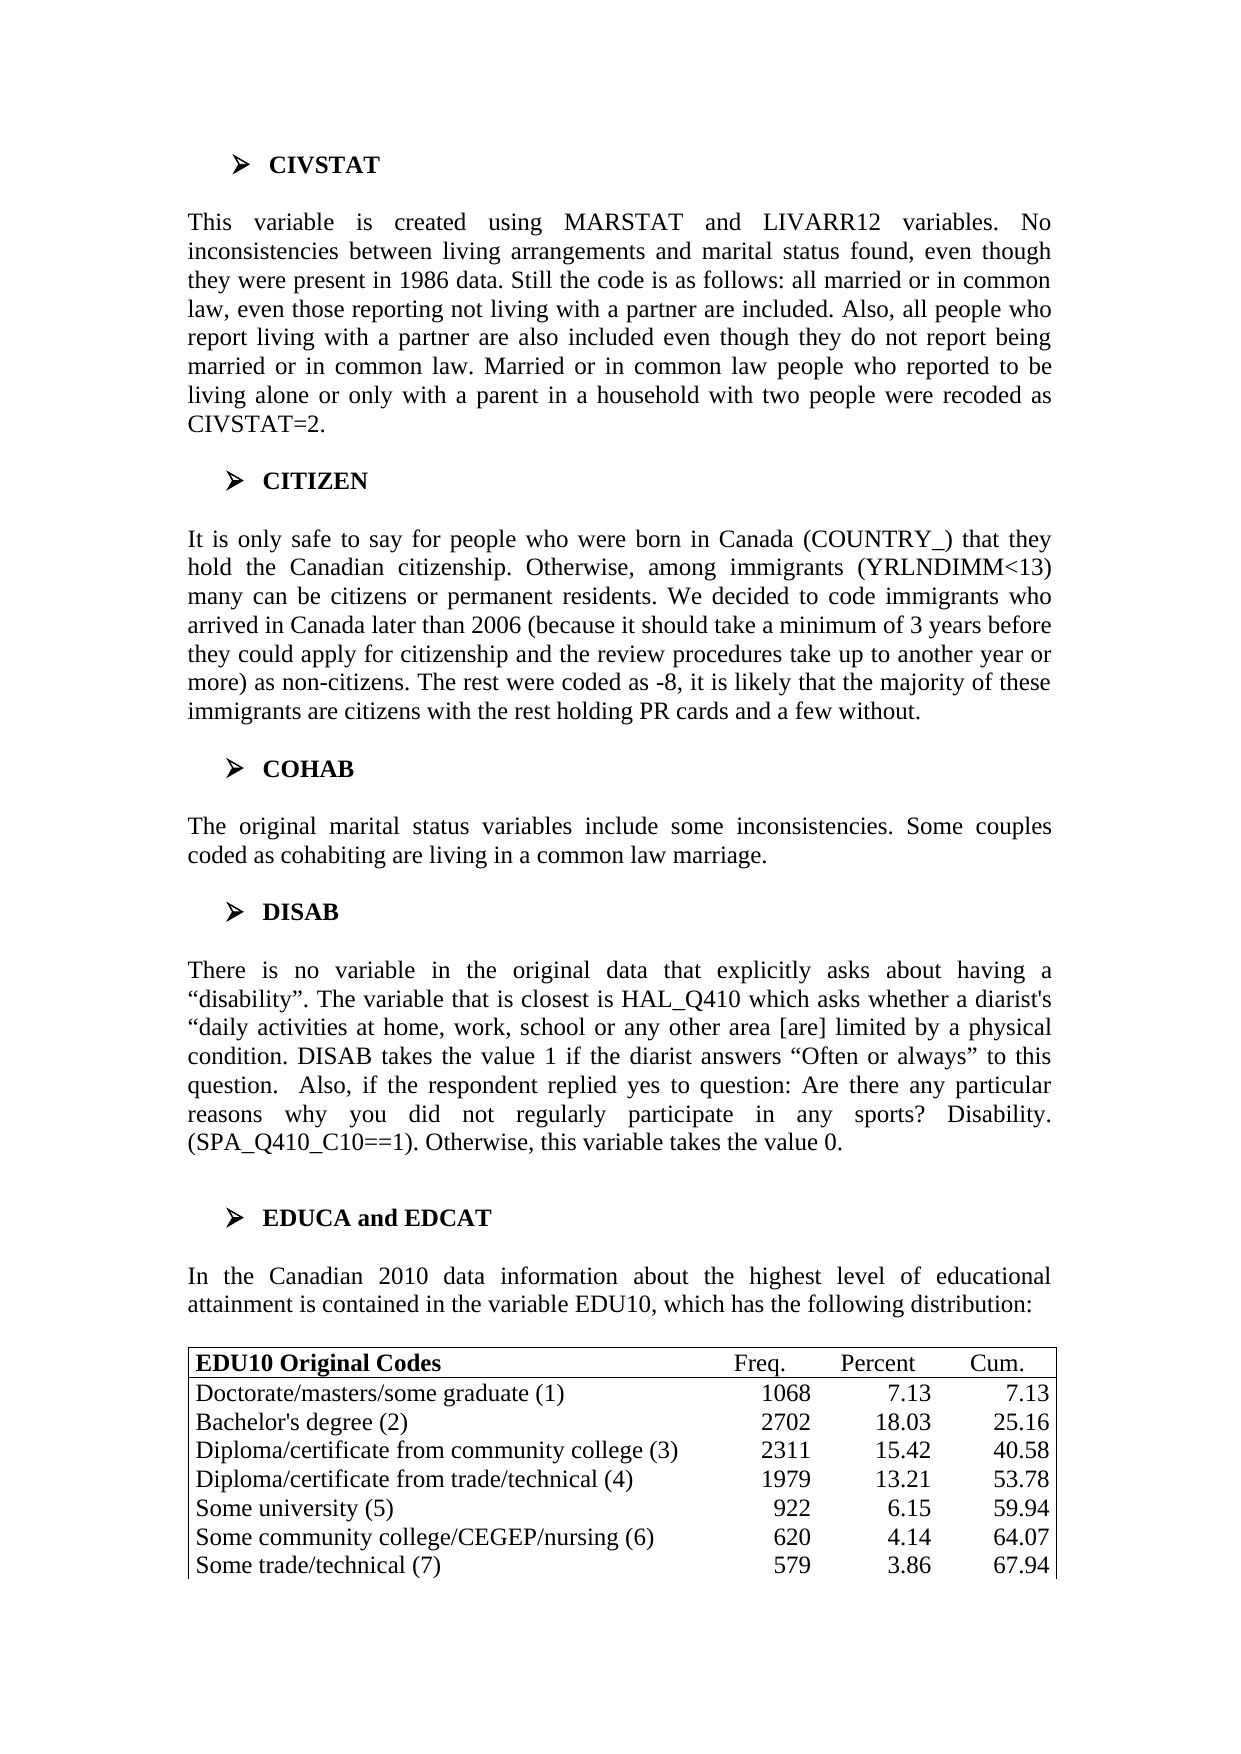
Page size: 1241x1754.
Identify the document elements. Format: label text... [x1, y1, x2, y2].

table_header Percent [818, 1348, 938, 1377]
table_header EDU10 Original Codes [189, 1348, 702, 1377]
table_cell 7.13 [938, 1378, 1056, 1407]
list EDUCA and EDCAT [225, 1203, 1053, 1232]
table_cell 2311 [702, 1435, 818, 1464]
table_cell 25.16 [938, 1407, 1056, 1435]
table_cell Doctorate/masters/some graduate (1) [189, 1378, 702, 1407]
table_cell Some trade/technical (7) [189, 1550, 702, 1579]
text In the Canadian 2010 data information about the highest level of educational attainment is contained in the variable EDU10, which has the following distribution: [187, 1261, 1053, 1318]
text There is no variable in the original data that explicitly asks about having a “disability”. The variable that is closest is HAL_Q410 which asks whether a diarist's “daily activities at home, work, school or any other area [are] limited by a physical condition. DISAB takes the value 1 if the diarist answers “Often or always” to this question. Also, if the respondent replied yes to question: Are there any particular reasons why you did not regularly participate in any sports? Disability. (SPA_Q410_C10==1). Otherwise, this variable takes the value 0. [187, 955, 1053, 1156]
table_cell 18.03 [818, 1407, 938, 1435]
list CIVSTAT [231, 150, 1053, 179]
table_cell 6.15 [818, 1493, 938, 1522]
list CITIZEN [225, 466, 1053, 495]
table_cell 64.07 [938, 1522, 1056, 1550]
list COHAB [225, 754, 1053, 782]
table_cell 922 [702, 1493, 818, 1522]
table_cell 15.42 [818, 1435, 938, 1464]
table_cell 2702 [702, 1407, 818, 1435]
text It is only safe to say for people who were born in Canada (COUNTRY_) that they hold the Canadian citizenship. Otherwise, among immigrants (YRLNDIMM<13) many can be citizens or permanent residents. We decided to code immigrants who arrived in Canada later than 2006 (because it should take a minimum of 3 years before they could apply for citizenship and the review procedures take up to another year or more) as non-citizens. The rest were coded as -8, it is likely that the majority of these immigrants are citizens with the rest holding PR cards and a few without. [187, 524, 1053, 725]
table_cell 13.21 [818, 1464, 938, 1493]
table_header Cum. [938, 1348, 1056, 1377]
table_cell Bachelor's degree (2) [189, 1407, 702, 1435]
table_cell 67.94 [938, 1550, 1056, 1579]
table_header Freq. [702, 1348, 818, 1377]
table_cell Diploma/certificate from trade/technical (4) [189, 1464, 702, 1493]
table_cell 7.13 [818, 1378, 938, 1407]
table_cell 579 [702, 1550, 818, 1579]
table_cell Diploma/certificate from community college (3) [189, 1435, 702, 1464]
table_cell 1068 [702, 1378, 818, 1407]
text This variable is created using MARSTAT and LIVARR12 variables. No inconsistencies between living arrangements and marital status found, even though they were present in 1986 data. Still the code is as follows: all married or in common law, even those reporting not living with a partner are included. Also, all people who report living with a partner are also included even though they do not report being married or in common law. Married or in common law people who reported to be living alone or only with a parent in a household with two people were recoded as CIVSTAT=2. [187, 207, 1053, 437]
table_cell 3.86 [818, 1550, 938, 1579]
table_cell 53.78 [938, 1464, 1056, 1493]
table_cell 4.14 [818, 1522, 938, 1550]
table_cell Some university (5) [189, 1493, 702, 1522]
table_cell 40.58 [938, 1435, 1056, 1464]
text The original marital status variables include some inconsistencies. Some couples coded as cohabiting are living in a common law marriage. [187, 811, 1053, 869]
table_cell 620 [702, 1522, 818, 1550]
table_cell 1979 [702, 1464, 818, 1493]
list DISAB [225, 897, 1053, 926]
table_cell Some community college/CEGEP/nursing (6) [189, 1522, 702, 1550]
table_cell 59.94 [938, 1493, 1056, 1522]
